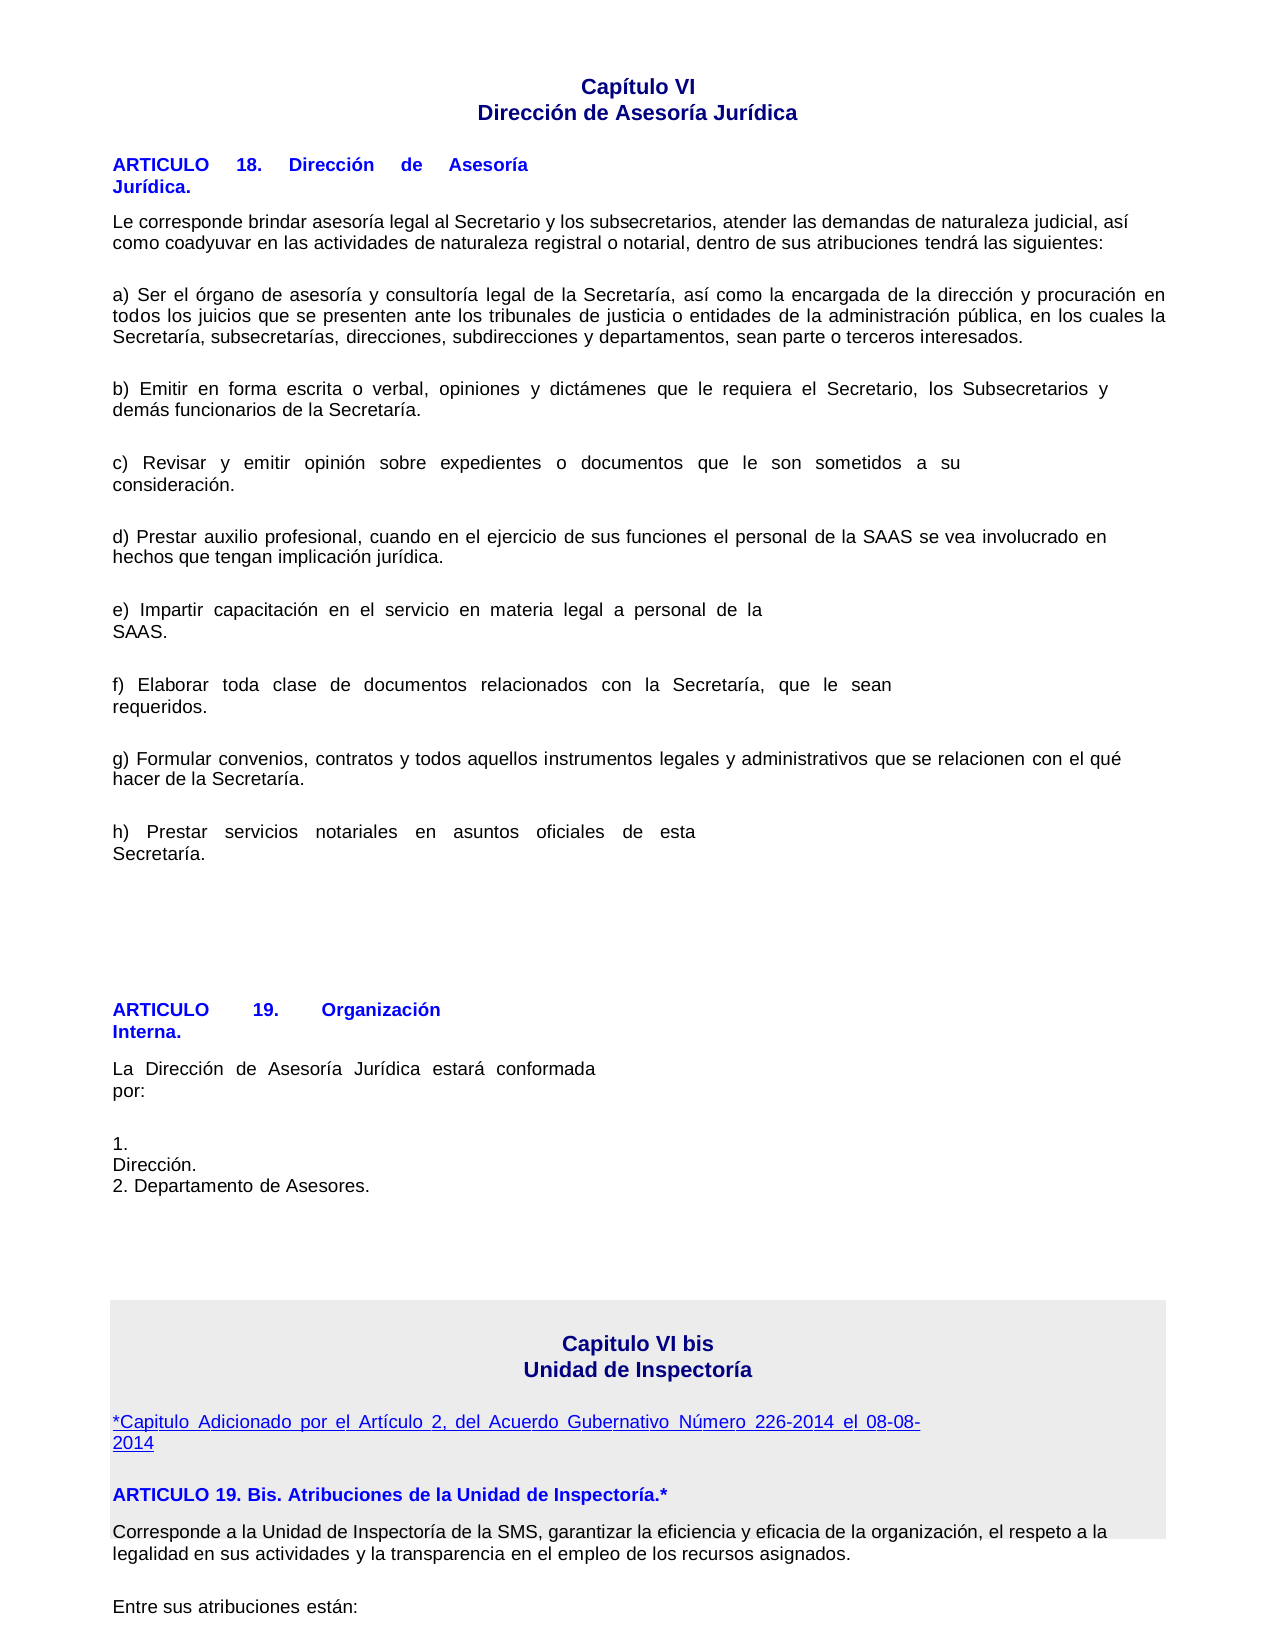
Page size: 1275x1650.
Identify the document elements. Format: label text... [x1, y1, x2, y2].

text Entre sus atribuciones están: [112, 1595, 1175, 1616]
text La Dirección de Asesoría Jurídica estará conformada por: [112, 1058, 595, 1101]
text Capitulo VI bis [558, 1331, 718, 1356]
text b) Emitir en forma escrita o verbal, opiniones y dictámenes que le requiera el Secretario, los Subsecretarios y demás funcionarios de la Secretaría. [112, 379, 1165, 421]
text d) Prestar auxilio profesional, cuando en el ejercicio de sus funciones el personal de la SAAS se vea involucrado en hechos que tengan implicación jurídica. [112, 526, 1165, 568]
text f) Elaborar toda clase de documentos relacionados con la Secretaría, que le sean requeridos. [112, 674, 892, 717]
text Unidad de Inspectoría [519, 1357, 756, 1382]
text a) Ser el órgano de asesoría y consultoría legal de la Secretaría, así como la encargada de la dirección y procuración en todos los juicios que se presenten ante los tribunales de justicia o entidades de la administración pública, en los cuales la Secretaría, subsecretarías, direcciones, subdirecciones y departamentos, sean parte o terceros interesados. [112, 285, 1166, 348]
text g) Formular convenios, contratos y todos aquellos instrumentos legales y administrativos que se relacionen con el qué hacer de la Secretaría. [112, 748, 1165, 790]
text Le corresponde brindar asesoría legal al Secretario y los subsecretarios, atender las demandas de naturaleza judicial, así como coadyuvar en las actividades de naturaleza registral o notarial, dentro de sus atribuciones tendrá las siguientes: [112, 212, 1167, 253]
text *Capitulo Adicionado por el Artículo 2, del Acuerdo Gubernativo Número 226-2014 el 08-08-2014 [112, 1411, 922, 1452]
text ARTICULO 19. Bis. Atribuciones de la Unidad de Inspectoría.* [112, 1484, 1175, 1506]
text Dirección de Asesoría Jurídica [474, 99, 801, 125]
text ARTICULO 18. Dirección de Asesoría Jurídica. [112, 154, 528, 197]
text h) Prestar servicios notariales en asuntos oficiales de esta Secretaría. [112, 821, 696, 864]
text c) Revisar y emitir opinión sobre expedientes o documentos que le son sometidos a su consideración. [112, 452, 962, 495]
text e) Impartir capacitación en el servicio en materia legal a personal de la SAAS. [112, 599, 762, 642]
text Corresponde a la Unidad de Inspectoría de la SMS, garantizar la eficiencia y eficacia de la organización, el respeto a la legalidad en sus actividades y la transparencia en el empleo de los recursos asignados. [112, 1521, 1166, 1564]
text 2. Departamento de Asesores. [112, 1176, 370, 1196]
text Capítulo VI [577, 74, 699, 99]
text 1. Dirección. [112, 1132, 1166, 1176]
text ARTICULO 19. Organización Interna. [112, 999, 441, 1042]
